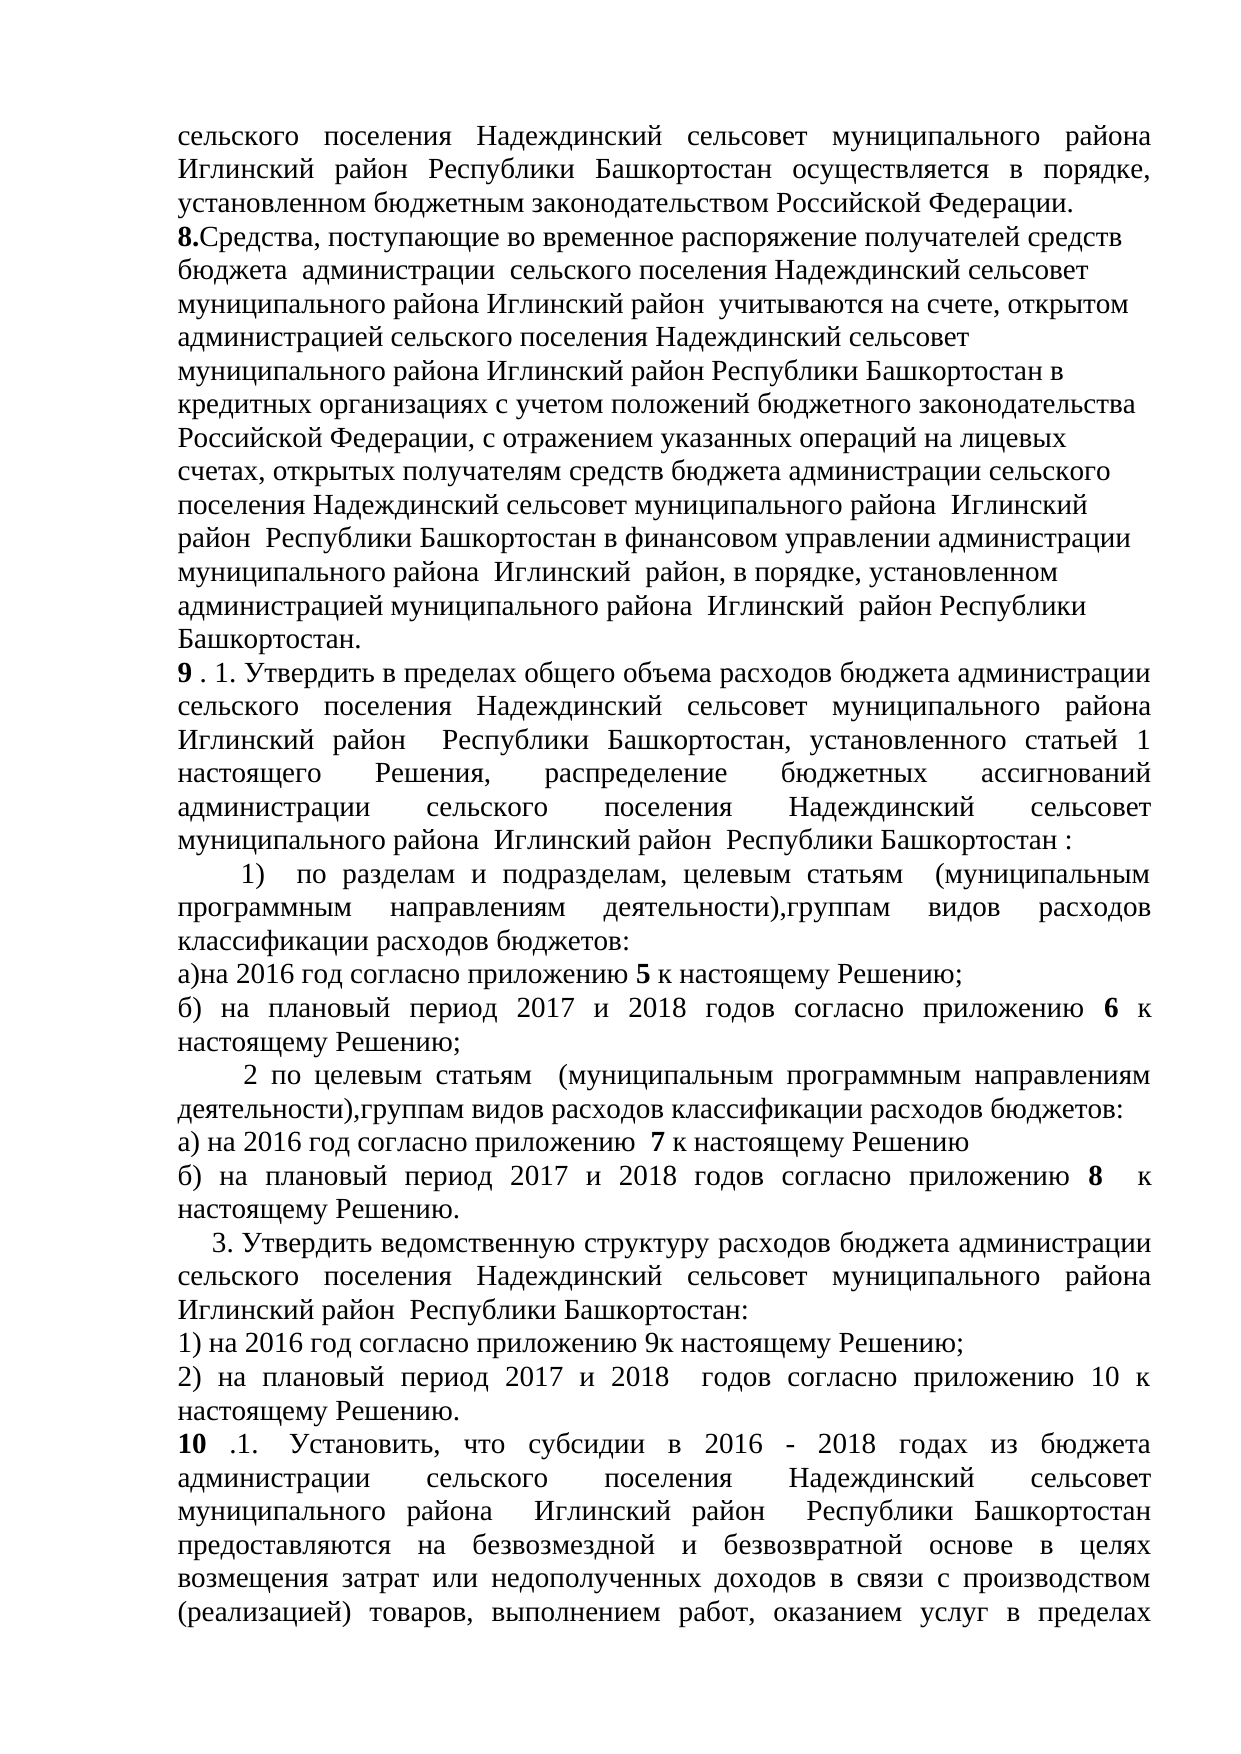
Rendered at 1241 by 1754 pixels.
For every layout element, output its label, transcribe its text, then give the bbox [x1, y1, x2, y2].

text 2) на плановый период 2017 и 2018 годов согласно приложению 10 к настоящему Решению. [177, 1359, 1152, 1426]
text 1) на 2016 год согласно приложению 9к настоящему Решению; [177, 1326, 1152, 1359]
text а) на 2016 год согласно приложению 7 к настоящему Решению [177, 1124, 1152, 1158]
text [177, 118, 1152, 219]
text 1) по разделам и подразделам, целевым статьям (муниципальным программным направлениям деятельности),группам видов расходов классификации расходов бюджетов: [177, 856, 1152, 957]
text б) на плановый период 2017 и 2018 годов согласно приложению 6 к настоящему Решению; [177, 990, 1152, 1057]
text б) на плановый период 2017 и 2018 годов согласно приложению 8 к настоящему Решению. [177, 1158, 1152, 1225]
text 8.Средства, поступающие во временное распоряжение получателей средств бюджета администрации сельского поселения Надеждинский сельсовет муниципального района Иглинский район учитываются на счете, открытом администрацией сельского поселения Надеждинский сельсовет муниципального района Иглинский район Республики Башкортостан в кредитных организациях с учетом положений бюджетного законодательства Российской Федерации, с отражением указанных операций на лицевых счетах, открытых получателям средств бюджета администрации сельского поселения Надеждинский сельсовет муниципального района Иглинский район Республики Башкортостан в финансовом управлении администрации муниципального района Иглинский район, в порядке, установленном администрацией муниципального района Иглинский район Республики Башкортостан. [177, 219, 1152, 655]
text 3. Утвердить ведомственную структуру расходов бюджета администрации сельского поселения Надеждинский сельсовет муниципального района Иглинский район Республики Башкортостан: [177, 1225, 1152, 1326]
text а)на 2016 год согласно приложению 5 к настоящему Решению; [177, 957, 1152, 990]
text 2 по целевым статьям (муниципальным программным направлениям деятельности),группам видов расходов классификации расходов бюджетов: [177, 1057, 1152, 1124]
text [177, 1426, 1152, 1627]
text 9 . 1. Утвердить в пределах общего объема расходов бюджета администрации сельского поселения Надеждинский сельсовет муниципального района Иглинский район Республики Башкортостан, установленного статьей 1 настоящего Решения, распределение бюджетных ассигнований администрации сельского поселения Надеждинский сельсовет муниципального района Иглинский район Республики Башкортостан : [177, 655, 1152, 856]
